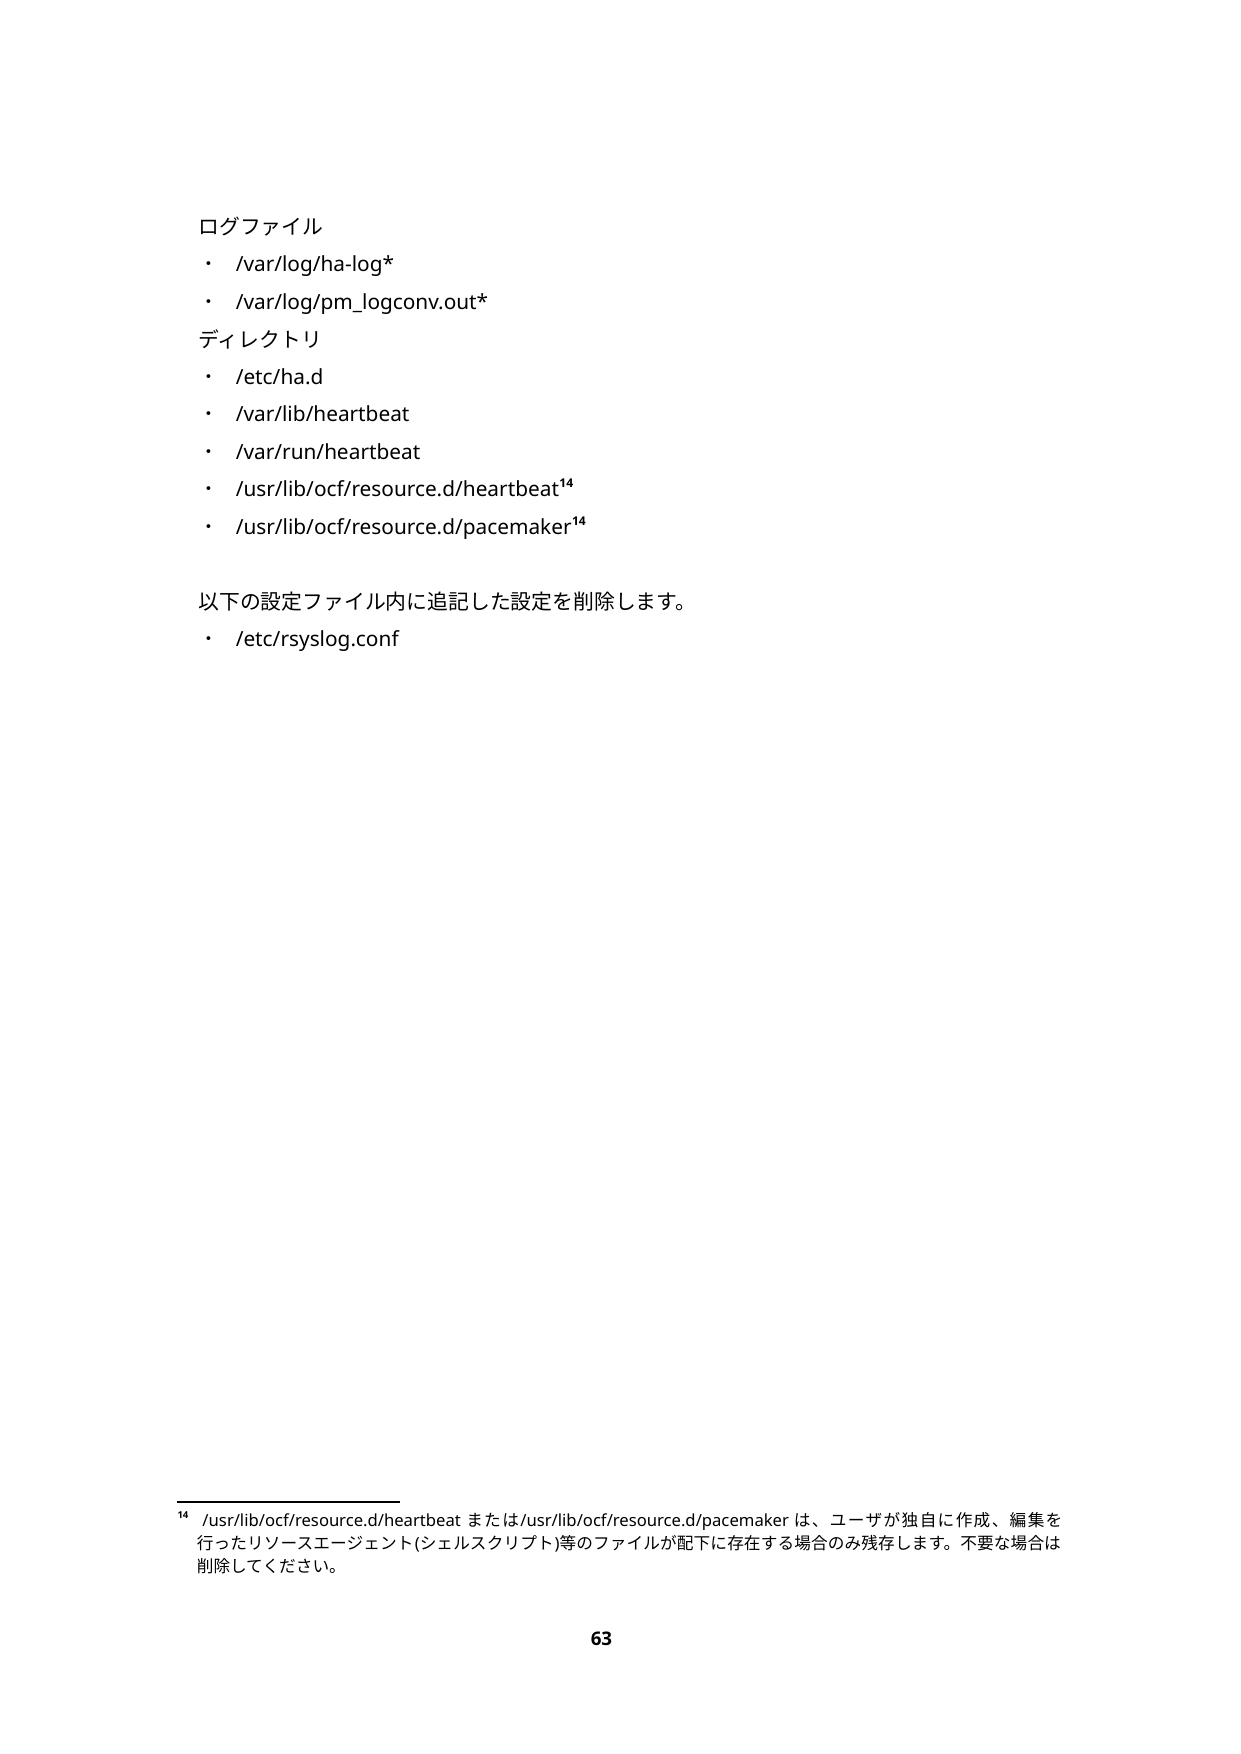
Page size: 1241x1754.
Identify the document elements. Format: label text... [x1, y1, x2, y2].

list /var/lib/heartbeat [198, 394, 1054, 432]
list /etc/rsyslog.conf [198, 619, 1054, 657]
list /etc/ha.d [198, 357, 1054, 394]
text ログファイル [177, 207, 1054, 244]
list /usr/lib/ocf/resource.d/heartbeat [198, 469, 1054, 507]
text ディレクトリ [198, 319, 1054, 357]
list /var/log/ha-log* [198, 244, 1054, 282]
list /var/log/pm_logconv.out* [198, 282, 1054, 319]
list /usr/lib/ocf/resource.d/pacemaker [198, 507, 1054, 544]
list /var/run/heartbeat [198, 432, 1054, 469]
text 以下の設定ファイル内に追記した設定を削除します。 [177, 582, 1054, 619]
